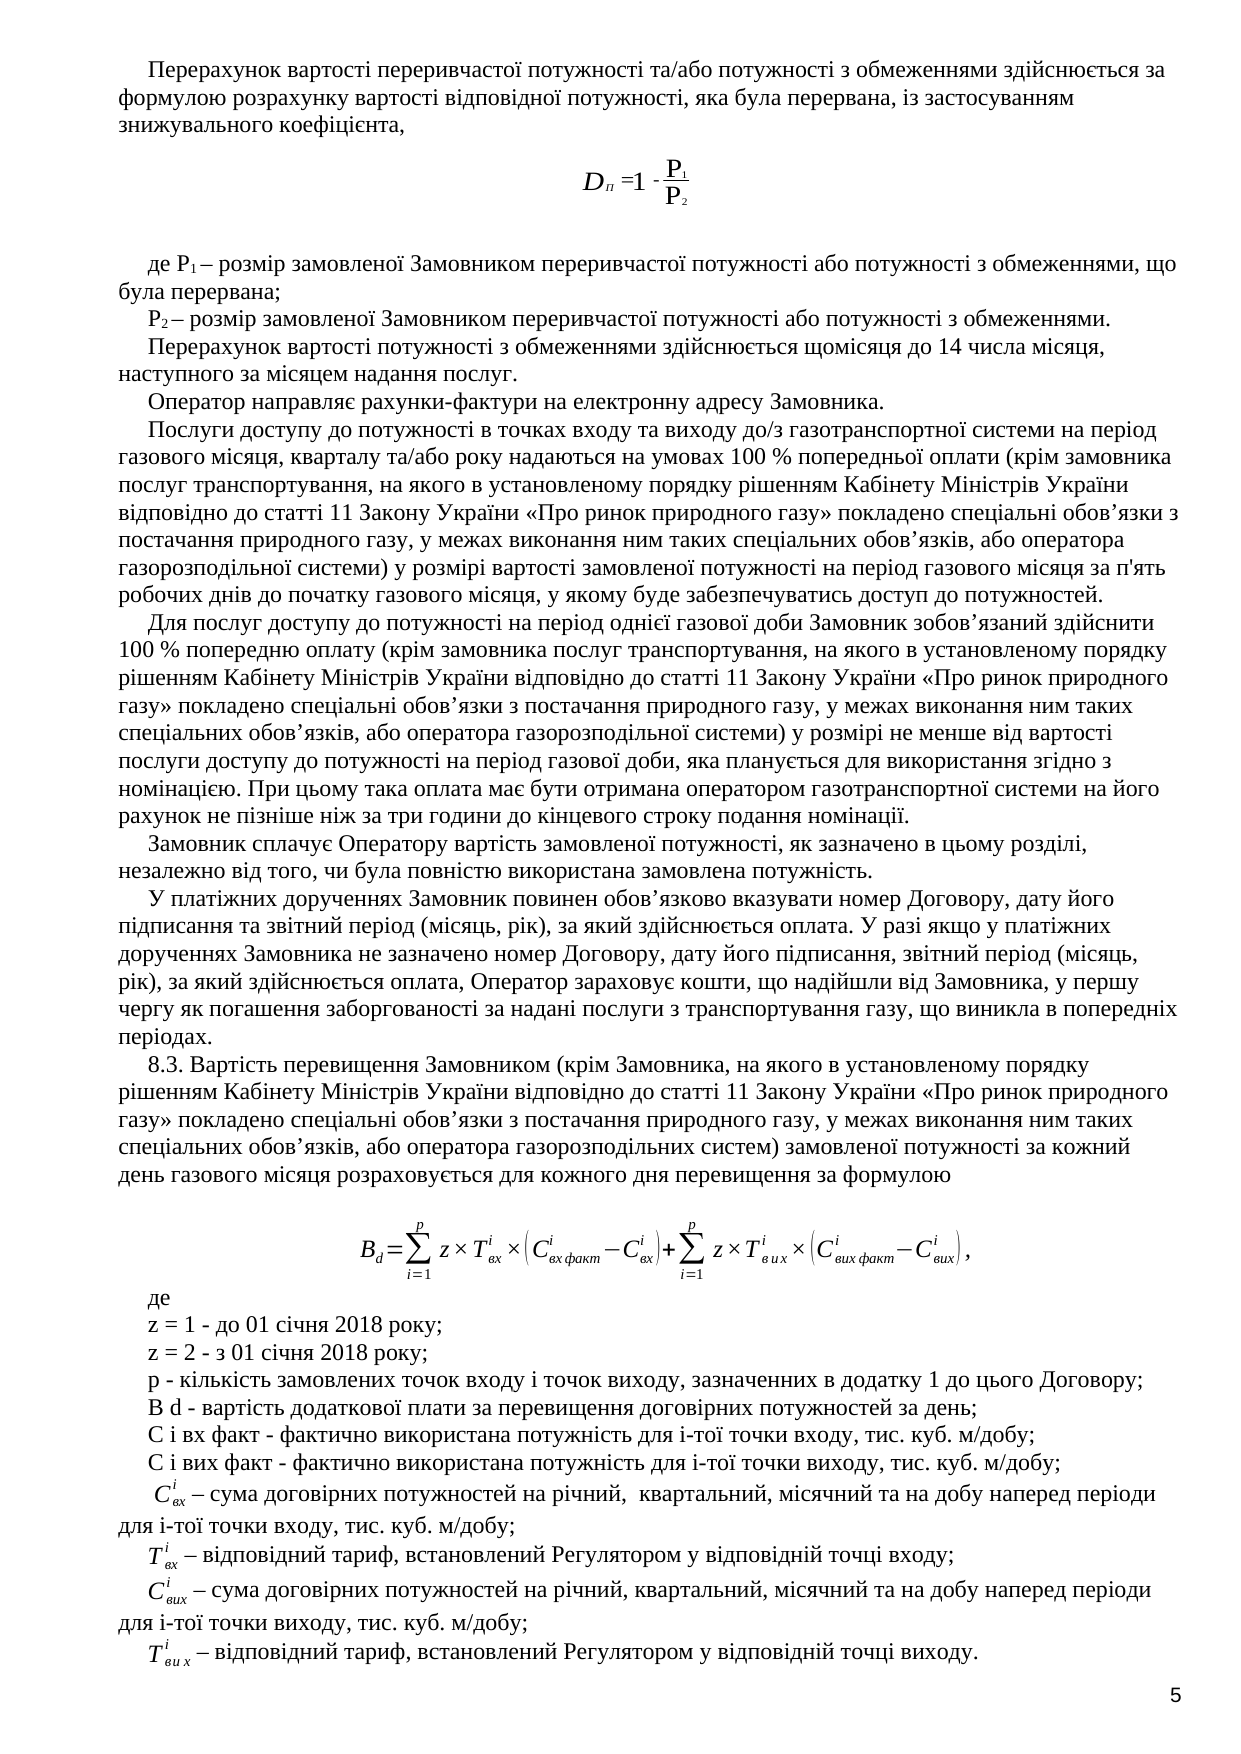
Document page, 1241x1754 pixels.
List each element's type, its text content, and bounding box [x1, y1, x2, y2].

text – сума договірних потужностей на річний, квартальний, місячний та на добу наперед періоди для i-тої точки входу, тис. куб. м/добу; [118, 1476, 1181, 1538]
text Для послуг доступу до потужності на період однієї газової доби Замовник зобов’язаний здійснити 100 % попередню оплату (крім замовника послуг транспортування, на якого в установленому порядку рішенням Кабінету Міністрів України відповідно до статті 11 Закону України «Про ринок природного газу» покладено спеціальні обов’язки з постачання природного газу, у межах виконання ним таких спеціальних обов’язків, або оператора газорозподільної системи) у розмірі не менше від вартості послуги доступу до потужності на період газової доби, яка планується для використання згідно з номінацією. При цьому така оплата має бути отримана оператором газотранспортної системи на його рахунок не пізніше ніж за три години до кінцевого строку подання номінації. [118, 608, 1181, 829]
text У платіжних дорученнях Замовник повинен обов’язково вказувати номер Договору, дату його підписання та звітний період (місяць, рік), за який здійснюється оплата. У разі якщо у платіжних дорученнях Замовника не зазначено номер Договору, дату його підписання, звітний період (місяць, рік), за який здійснюється оплата, Оператор зараховує кошти, що надійшли від Замовника, у першу чергу як погашення заборгованості за надані послуги з транспортування газу, що виникла в попередніх періодах. [118, 884, 1181, 1049]
text Перерахунок вартості переривчастої потужності та/або потужності з обмеженнями здійснюється за формулою розрахунку вартості відповідної потужності, яка була перервана, із застосуванням знижувального коефіцієнта, [118, 55, 1181, 138]
text Р2 – розмір замовленої Замовником переривчастої потужності або потужності з обмеженнями. [118, 304, 1181, 332]
text p - кількість замовлених точок входу і точок виходу, зазначенних в додатку 1 до цього Договору; [118, 1365, 1181, 1393]
text – сума договірних потужностей на річний, квартальний, місячний та на добу наперед періоди для i-тої точки виходу, тис. куб. м/добу; [118, 1573, 1181, 1636]
text z = 2 - з 01 січня 2018 року; [118, 1338, 1181, 1365]
text z = 1 - до 01 січня 2018 року; [118, 1310, 1181, 1338]
text Послуги доступу до потужності в точках входу та виходу до/з газотранспортної системи на період газового місяця, кварталу та/або року надаються на умовах 100 % попередньої оплати (крім замовника послуг транспортування, на якого в установленому порядку рішенням Кабінету Міністрів України відповідно до статті 11 Закону України «Про ринок природного газу» покладено спеціальні обов’язки з постачання природного газу, у межах виконання ним таких спеціальних обов’язків, або оператора газорозподільної системи) у розмірі вартості замовленої потужності на період газового місяця за п'ять робочих днів до початку газового місяця, у якому буде забезпечуватись доступ до потужностей. [118, 415, 1181, 608]
text C i вих факт - фактично використана потужність для i-тої точки виходу, тис. куб. м/добу; [118, 1448, 1181, 1476]
text – відповідний тариф, встановлений Регулятором у відповідній точці входу; [118, 1538, 1181, 1573]
text Оператор направляє рахунки-фактури на електронну адресу Замовника. [118, 387, 1181, 415]
text 8.3. Вартість перевищення Замовником (крім Замовника, на якого в установленому порядку рішенням Кабінету Міністрів України відповідно до статті 11 Закону України «Про ринок природного газу» покладено спеціальні обов’язки з постачання природного газу, у межах виконання ним таких спеціальних обов’язків, або оператора газорозподільних систем) замовленої потужності за кожний день газового місяця розраховується для кожного дня перевищення за формулою [118, 1049, 1181, 1188]
text де Р1 – розмір замовленої Замовником переривчастої потужності або потужності з обмеженнями, що була перервана; [118, 249, 1181, 304]
text Замовник сплачує Оператору вартість замовленої потужності, як зазначено в цьому розділі, незалежно від того, чи була повністю використана замовлена потужність. [118, 829, 1181, 884]
text C i вх факт - фактично використана потужність для i-тої точки входу, тис. куб. м/добу; [118, 1421, 1181, 1448]
text де [118, 1282, 1181, 1310]
text B d - вартість додаткової плати за перевищення договірних потужностей за день; [118, 1393, 1181, 1421]
text Перерахунок вартості потужності з обмеженнями здійснюється щомісяця до 14 числа місяця, наступного за місяцем надання послуг. [118, 332, 1181, 387]
text – відповідний тариф, встановлений Регулятором у відповідній точці виходу. [118, 1636, 1181, 1671]
